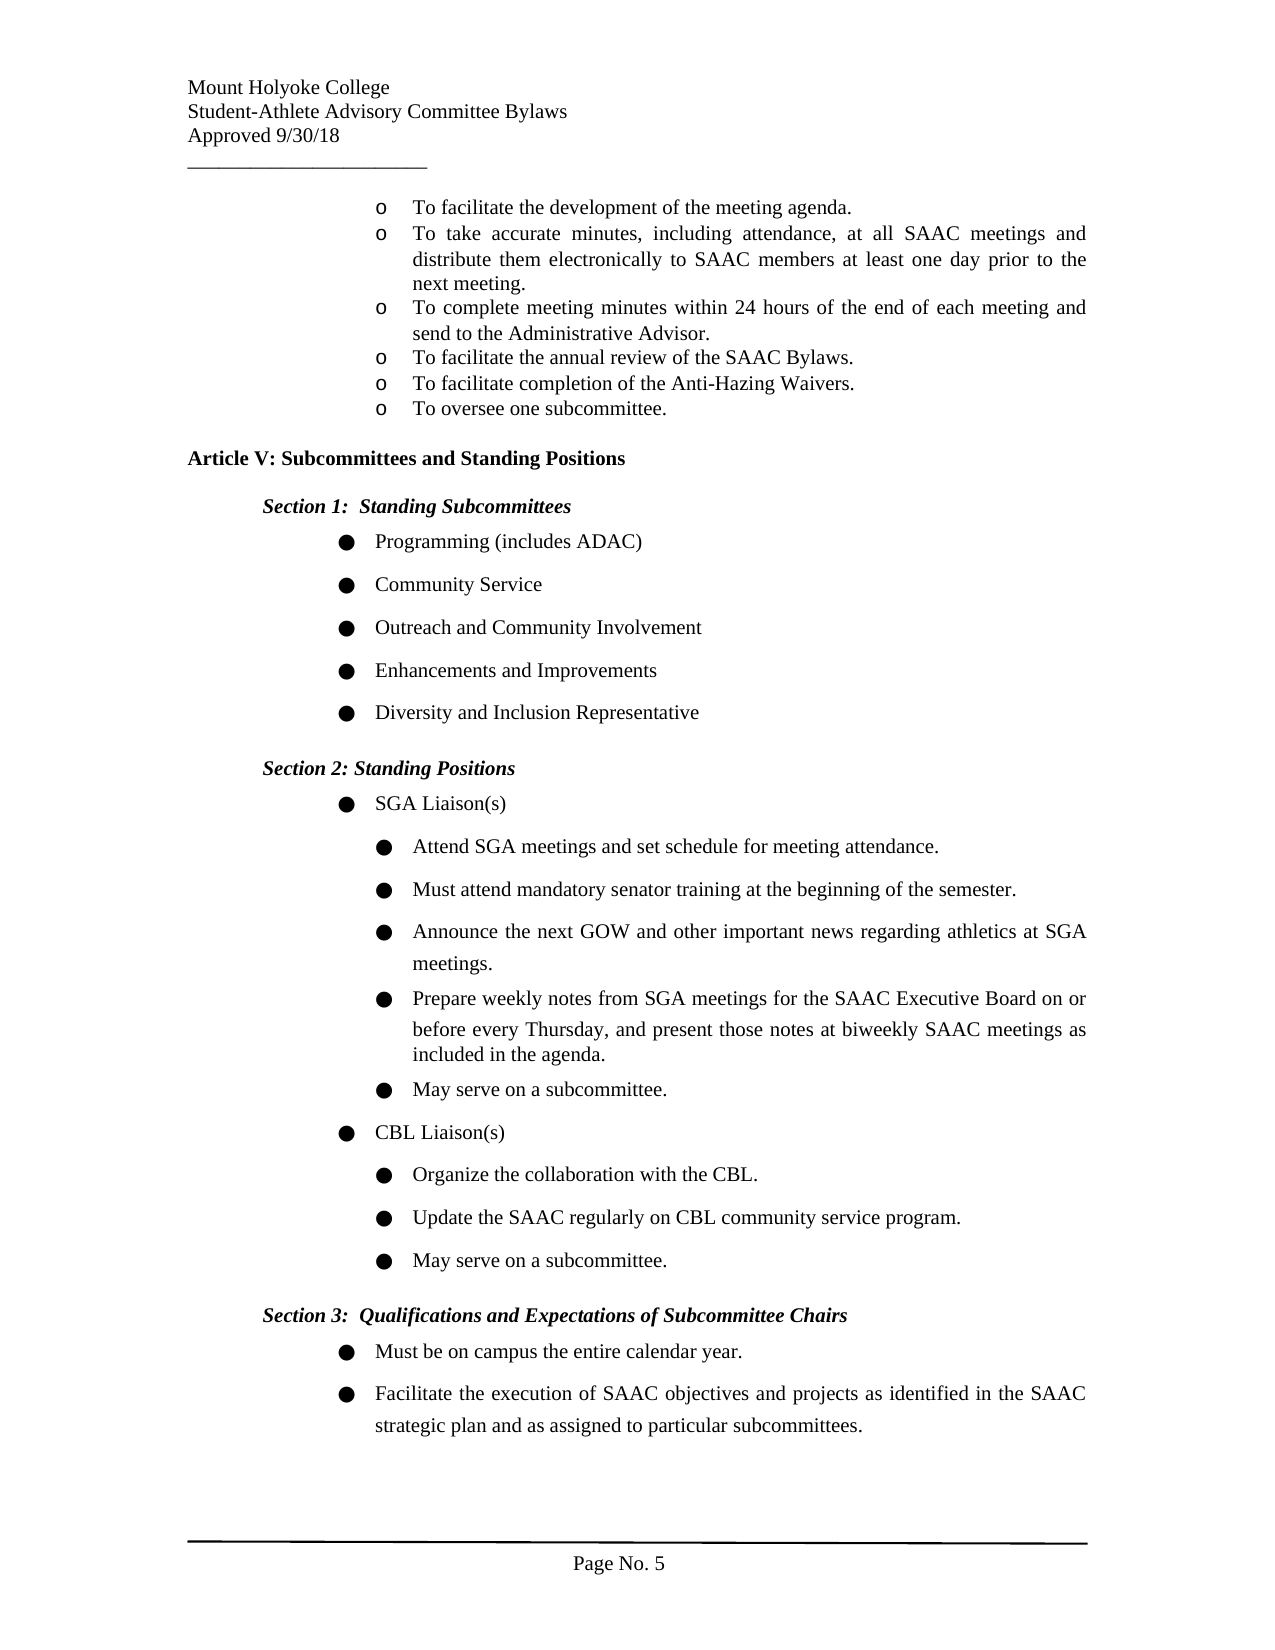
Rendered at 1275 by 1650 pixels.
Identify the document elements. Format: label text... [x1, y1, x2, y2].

list May serve on a subcommittee. [375, 1236, 1087, 1279]
list SGA Liaison(s) [337, 780, 1087, 822]
list Announce the next GOW and other important news regarding athletics at SGA meetings. [375, 908, 1087, 975]
list Outreach and Community Involvement [337, 603, 1087, 646]
list May serve on a subcommittee. [375, 1066, 1087, 1108]
list Organize the collaboration with the CBL. [375, 1151, 1087, 1194]
list To take accurate minutes, including attendance, at all SAAC meetings and distribute them electronically to SAAC members at least one day prior to the next meeting. [375, 221, 1087, 295]
list To oversee one subcommittee. [375, 396, 1087, 422]
list To facilitate the annual review of the SAAC Bylaws. [375, 345, 1087, 370]
list Must be on campus the entire calendar year. [337, 1327, 1087, 1370]
list Must attend mandatory senator training at the beginning of the semester. [375, 865, 1087, 908]
text Section 3: Qualifications and Expectations of Subcommittee Chairs [262, 1303, 1087, 1327]
list Enhancements and Improvements [337, 646, 1087, 689]
list To complete meeting minutes within 24 hours of the end of each meeting and send to the Administrative Advisor. [375, 295, 1087, 345]
list Attend SGA meetings and set schedule for meeting attendance. [375, 822, 1087, 865]
list Programming (includes ADAC) [337, 518, 1087, 561]
list Prepare weekly notes from SGA meetings for the SAAC Executive Board on or before every Thursday, and present those notes at biweekly SAAC meetings as included in the agenda. [375, 975, 1087, 1066]
text Section 2: Standing Positions [262, 756, 1087, 780]
list CBL Liaison(s) [337, 1108, 1087, 1151]
list To facilitate completion of the Anti-Hazing Waivers. [375, 370, 1087, 396]
text Section 1: Standing Subcommittees [262, 494, 1087, 518]
text Article V: Subcommittees and Standing Positions [187, 446, 1087, 470]
list To facilitate the development of the meeting agenda. [375, 195, 1087, 221]
list Facilitate the execution of SAAC objectives and projects as identified in the SAAC strategic plan and as assigned to particular subcommittees. [337, 1370, 1087, 1437]
list Community Service [337, 561, 1087, 603]
list Update the SAAC regularly on CBL community service program. [375, 1194, 1087, 1236]
list Diversity and Inclusion Representative [337, 689, 1087, 732]
